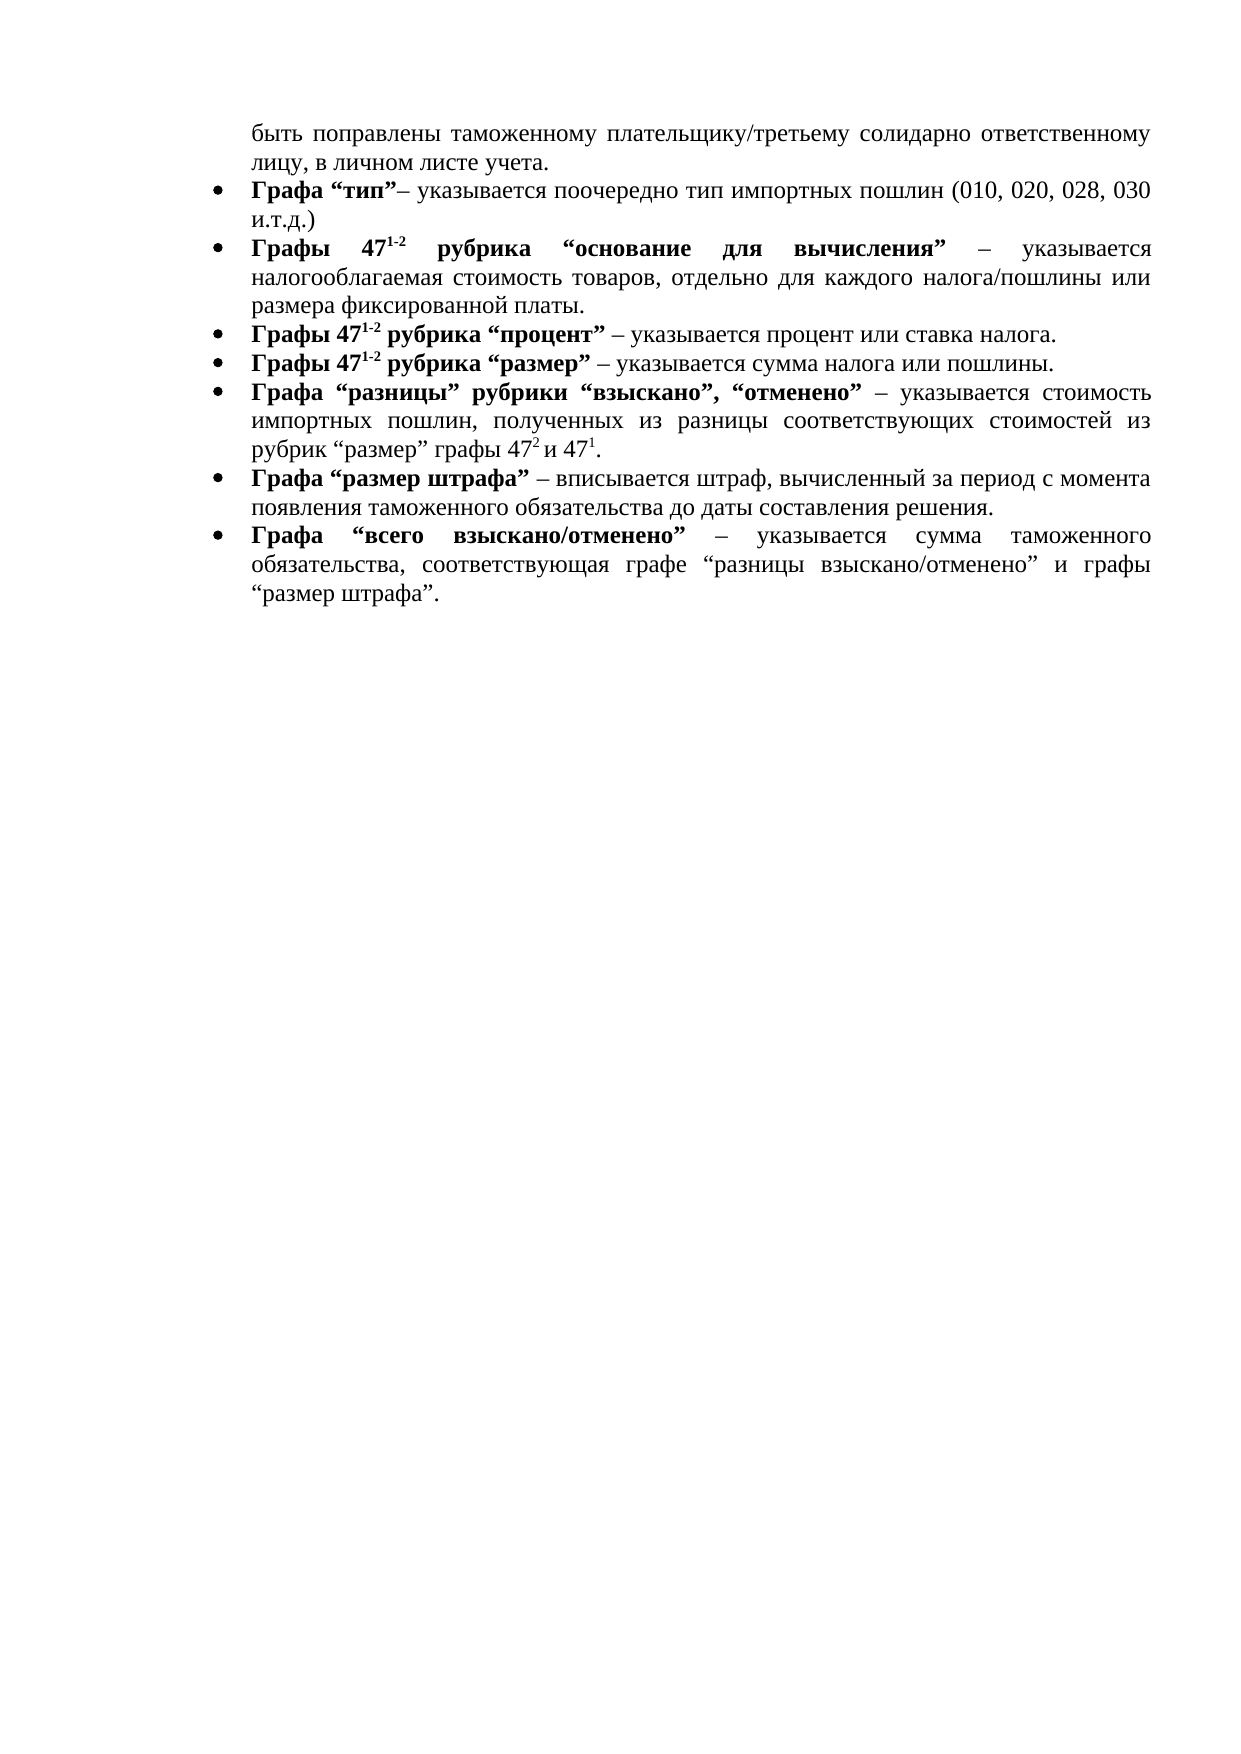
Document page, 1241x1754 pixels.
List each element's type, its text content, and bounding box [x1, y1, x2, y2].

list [213, 118, 1152, 176]
list Графа “тип”– указывается поочередно тип импортных пошлин (010, 020, 028, 030 и.т.д.) [213, 176, 1152, 233]
list Графа “всего взыскано/отменено” – указывается сумма таможенного обязательства, соответствующая графе “разницы взыскано/отменено” и графы “размер штрафа”. [213, 521, 1152, 607]
list Графы 471-2 рубрика “процент” – указывается процент или ставка налога. [213, 319, 1152, 348]
list Графа “разницы” рубрики “взыскано”, “отменено” – указывается стоимость импортных пошлин, полученных из разницы соответствующих стоимостей из рубрик “размер” графы 472 и 471. [213, 377, 1152, 463]
list Графы 471-2 рубрика “основание для вычисления” – указывается налогооблагаемая стоимость товаров, отдельно для каждого налога/пошлины или размера фиксированной платы. [213, 233, 1152, 319]
list Графа “размер штрафа” – вписывается штраф, вычисленный за период с момента появления таможенного обязательства до даты составления решения. [213, 463, 1152, 521]
list Графы 471-2 рубрика “размер” – указывается сумма налога или пошлины. [213, 348, 1152, 377]
